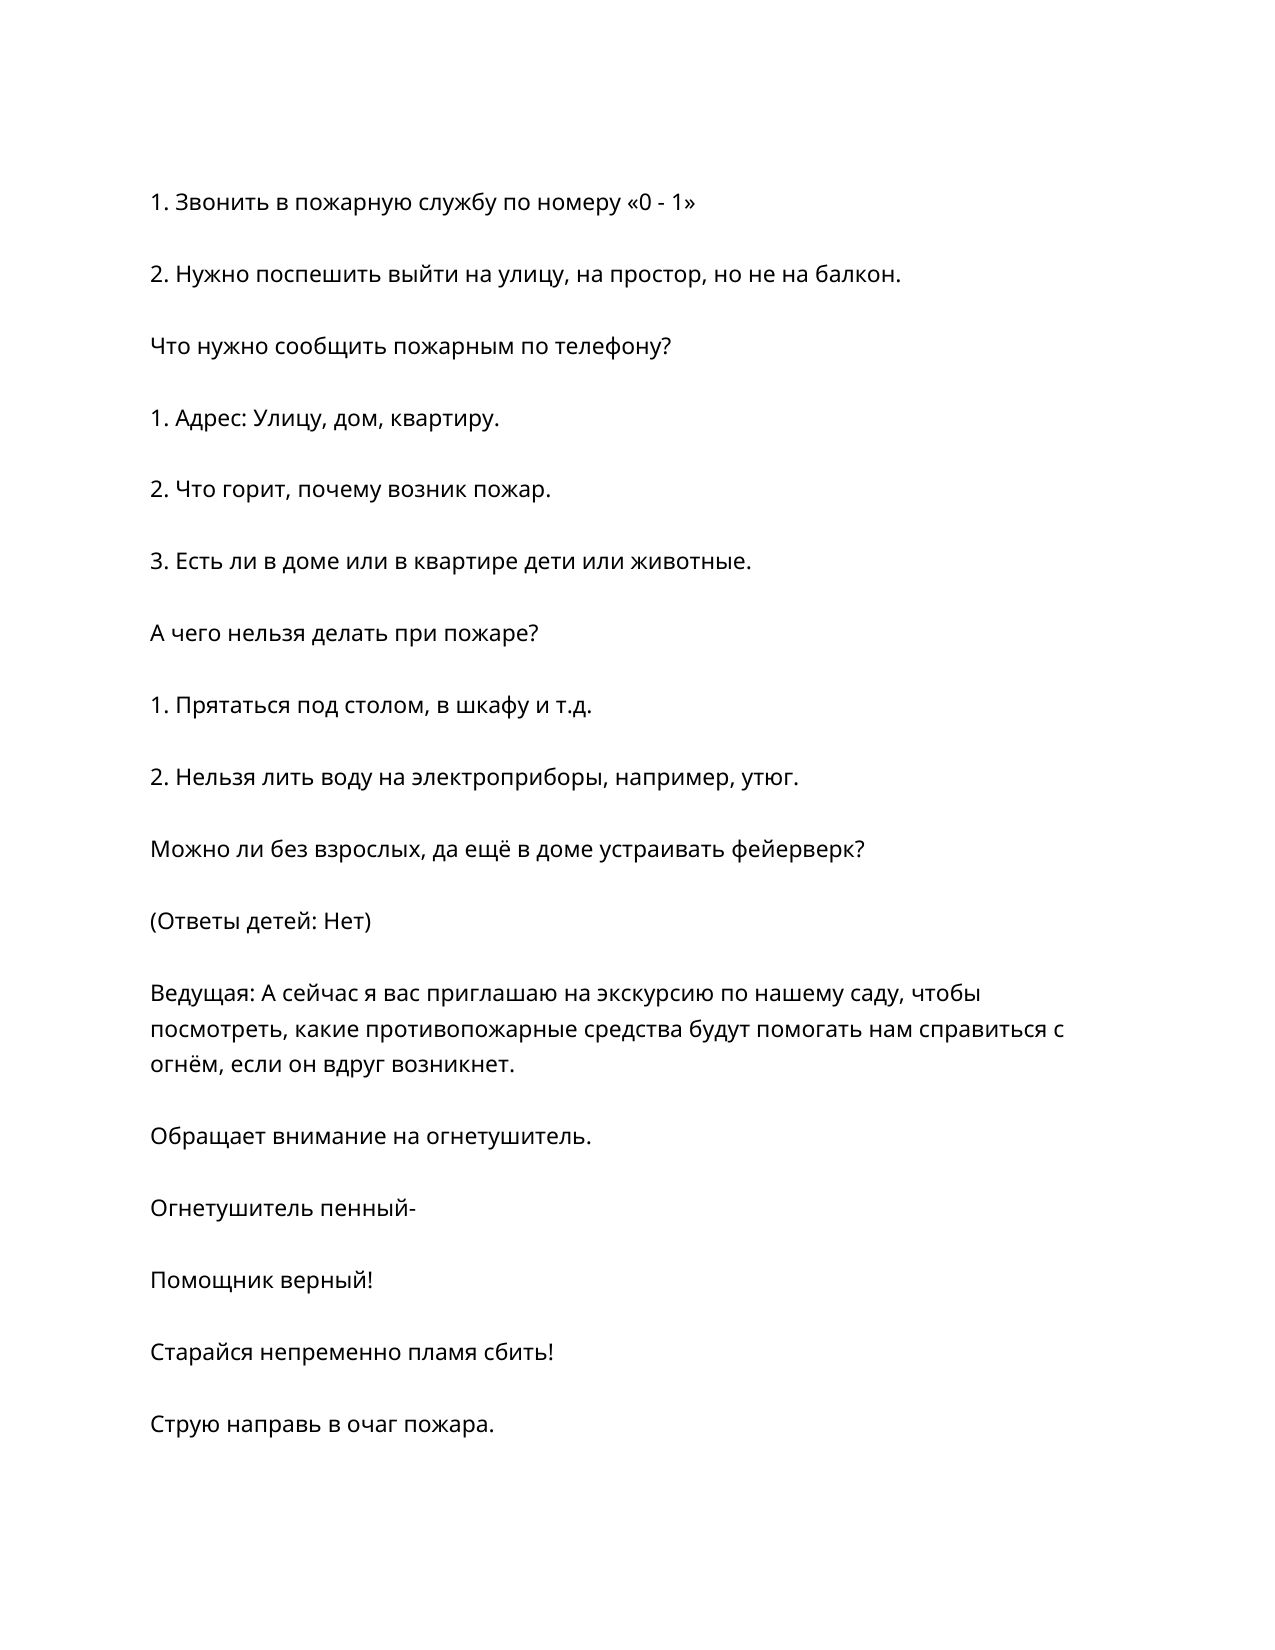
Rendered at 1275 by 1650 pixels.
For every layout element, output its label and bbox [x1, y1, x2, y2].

text [150, 150, 1125, 1475]
